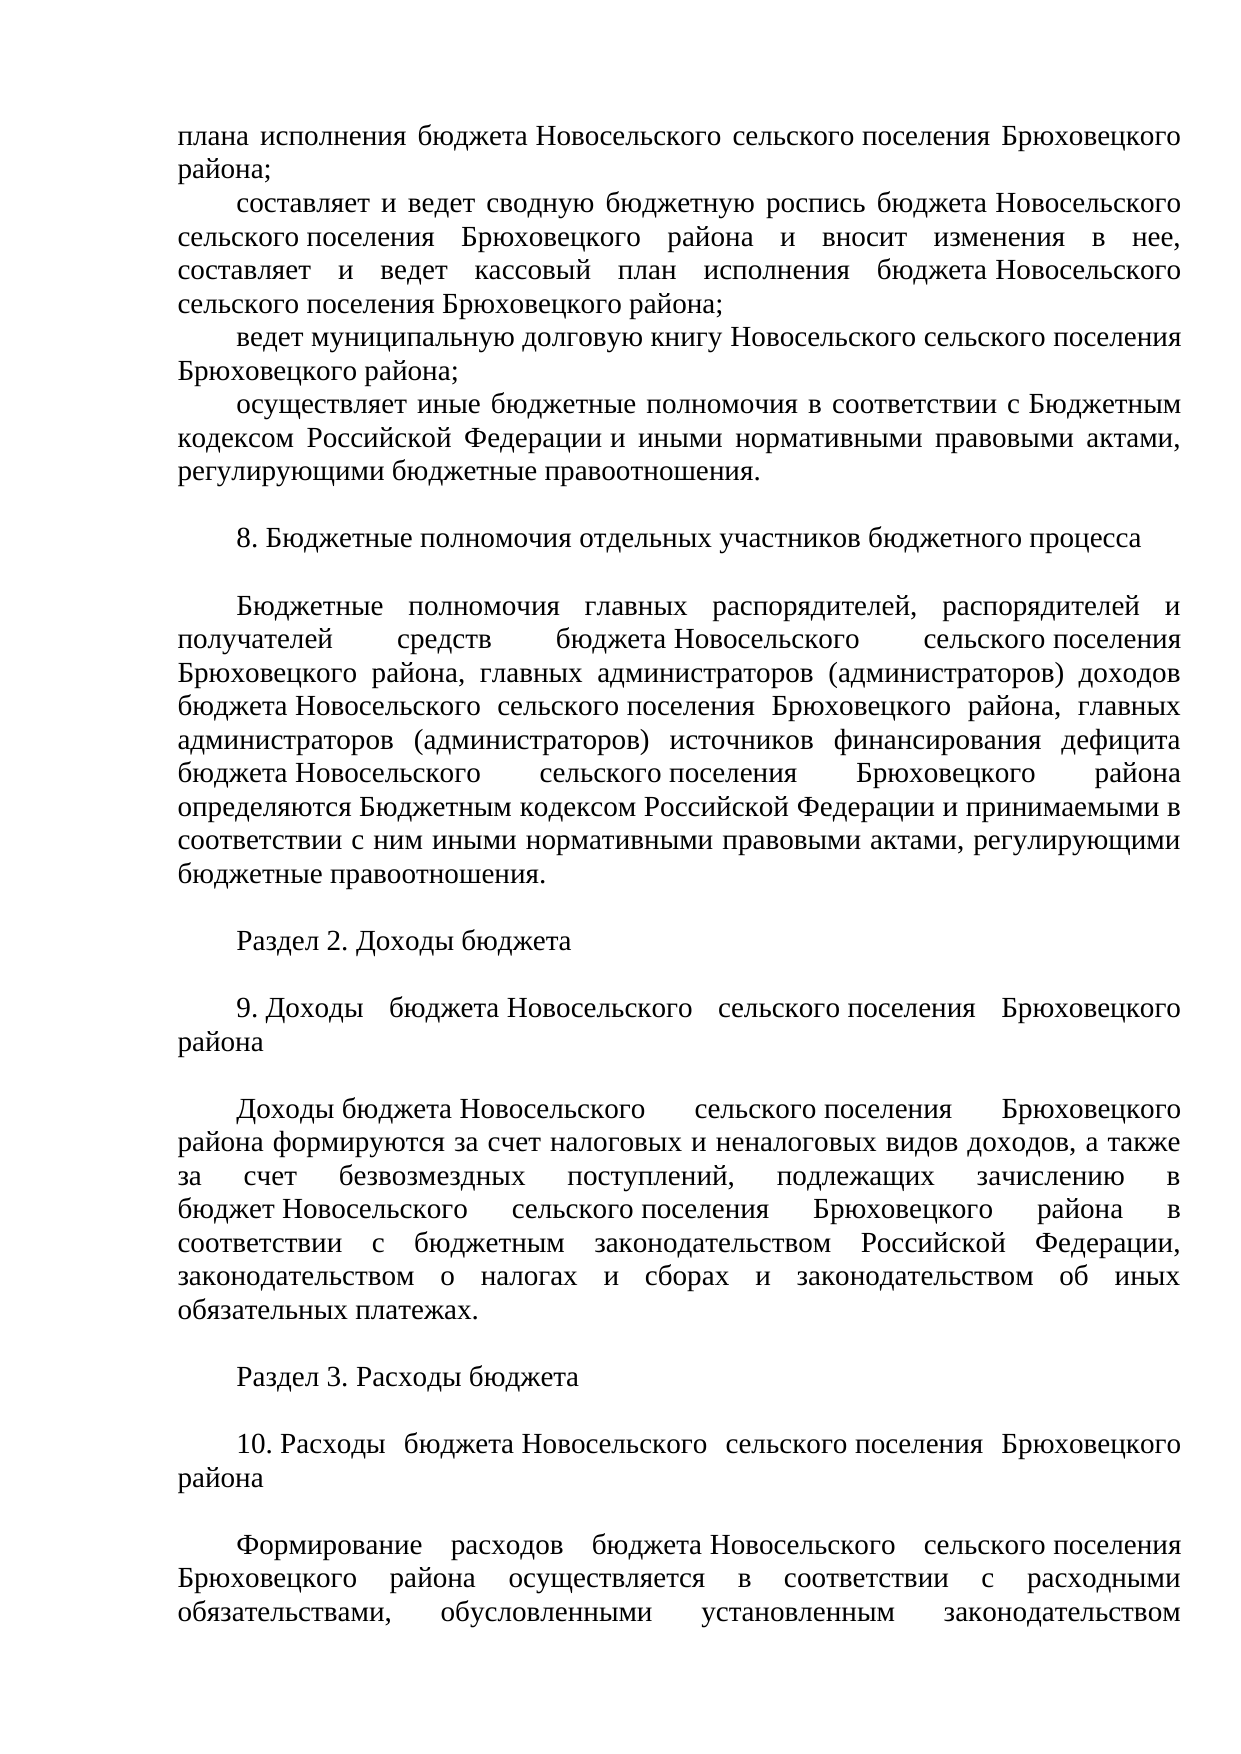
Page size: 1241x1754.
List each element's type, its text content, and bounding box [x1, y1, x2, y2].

text 8. Бюджетные полномочия отдельных участников бюджетного процесса [177, 521, 1181, 554]
text ведет муниципальную долговую книгу Новосельского сельского поселения Брюховецкого района; [177, 319, 1181, 386]
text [177, 118, 1181, 185]
text 9. Доходы бюджета Новосельского сельского поселения Брюховецкого района [177, 990, 1181, 1057]
text Бюджетные полномочия главных распорядителей, распорядителей и получателей средств бюджета Новосельского сельского поселения Брюховецкого района, главных администраторов (администраторов) доходов бюджета Новосельского сельского поселения Брюховецкого района, главных администраторов (администраторов) источников финансирования дефицита бюджета Новосельского сельского поселения Брюховецкого района определяются Бюджетным кодексом Российской Федерации и принимаемыми в соответствии с ним иными нормативными правовыми актами, регулирующими бюджетные правоотношения. [177, 588, 1181, 889]
text Раздел 3. Расходы бюджета [177, 1359, 1181, 1393]
text составляет и ведет сводную бюджетную роспись бюджета Новосельского сельского поселения Брюховецкого района и вносит изменения в нее, составляет и ведет кассовый план исполнения бюджета Новосельского сельского поселения Брюховецкого района; [177, 185, 1181, 319]
text 10. Расходы бюджета Новосельского сельского поселения Брюховецкого района [177, 1426, 1181, 1493]
text Раздел 2. Доходы бюджета [177, 923, 1181, 957]
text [177, 1527, 1181, 1627]
text осуществляет иные бюджетные полномочия в соответствии с Бюджетным кодексом Российской Федерации и иными нормативными правовыми актами, регулирующими бюджетные правоотношения. [177, 386, 1181, 487]
text Доходы бюджета Новосельского сельского поселения Брюховецкого района формируются за счет налоговых и неналоговых видов доходов, а также за счет безвозмездных поступлений, подлежащих зачислению в бюджет Новосельского сельского поселения Брюховецкого района в соответствии с бюджетным законодательством Российской Федерации, законодательством о налогах и сборах и законодательством об иных обязательных платежах. [177, 1091, 1181, 1326]
